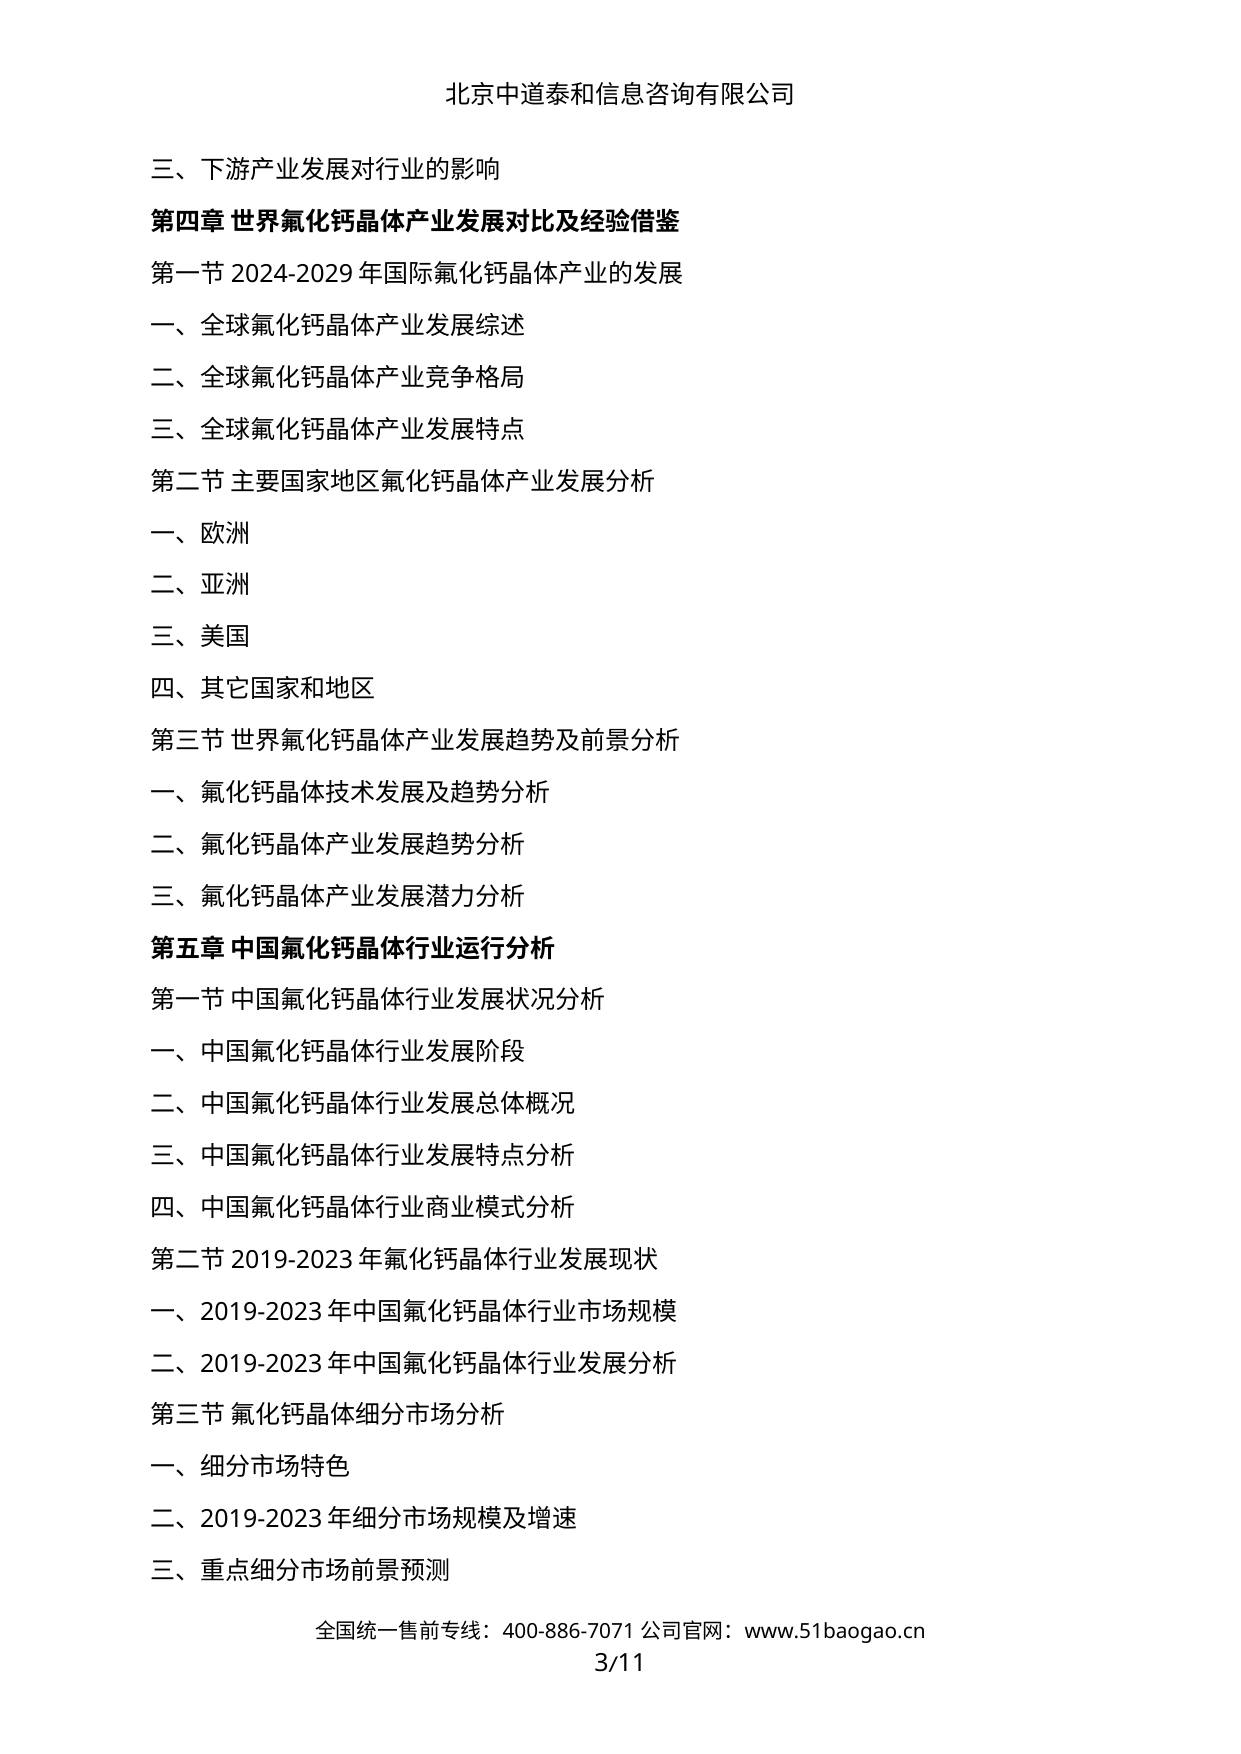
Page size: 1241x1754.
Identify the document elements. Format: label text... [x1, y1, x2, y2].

text 三、美国 [150, 617, 1090, 653]
text 一、中国氟化钙晶体行业发展阶段 [150, 1032, 1090, 1068]
text 二、2019-2023年细分市场规模及增速 [150, 1499, 1090, 1535]
text 一、氟化钙晶体技术发展及趋势分析 [150, 772, 1090, 809]
text 第三节 氟化钙晶体细分市场分析 [150, 1395, 1090, 1431]
text 四、中国氟化钙晶体行业商业模式分析 [150, 1187, 1090, 1224]
text 二、全球氟化钙晶体产业竞争格局 [150, 357, 1090, 394]
text 三、下游产业发展对行业的影响 [150, 150, 1090, 186]
text 三、全球氟化钙晶体产业发展特点 [150, 409, 1090, 446]
text 一、细分市场特色 [150, 1447, 1090, 1483]
text 一、2019-2023年中国氟化钙晶体行业市场规模 [150, 1291, 1090, 1327]
text 第二节 主要国家地区氟化钙晶体产业发展分析 [150, 461, 1090, 497]
text 一、全球氟化钙晶体产业发展综述 [150, 306, 1090, 342]
text 三、氟化钙晶体产业发展潜力分析 [150, 876, 1090, 912]
text 一、欧洲 [150, 513, 1090, 549]
text 第四章 世界氟化钙晶体产业发展对比及经验借鉴 [150, 202, 1090, 238]
text 二、亚洲 [150, 565, 1090, 601]
text 第三节 世界氟化钙晶体产业发展趋势及前景分析 [150, 721, 1090, 757]
text 二、氟化钙晶体产业发展趋势分析 [150, 824, 1090, 861]
text 第一节 2024-2029年国际氟化钙晶体产业的发展 [150, 254, 1090, 290]
text 三、中国氟化钙晶体行业发展特点分析 [150, 1136, 1090, 1172]
text 二、2019-2023年中国氟化钙晶体行业发展分析 [150, 1343, 1090, 1379]
text 二、中国氟化钙晶体行业发展总体概况 [150, 1084, 1090, 1120]
text 三、重点细分市场前景预测 [150, 1551, 1090, 1587]
text 四、其它国家和地区 [150, 669, 1090, 705]
text 第二节 2019-2023年氟化钙晶体行业发展现状 [150, 1239, 1090, 1276]
text 第一节 中国氟化钙晶体行业发展状况分析 [150, 980, 1090, 1016]
text 第五章 中国氟化钙晶体行业运行分析 [150, 928, 1090, 964]
